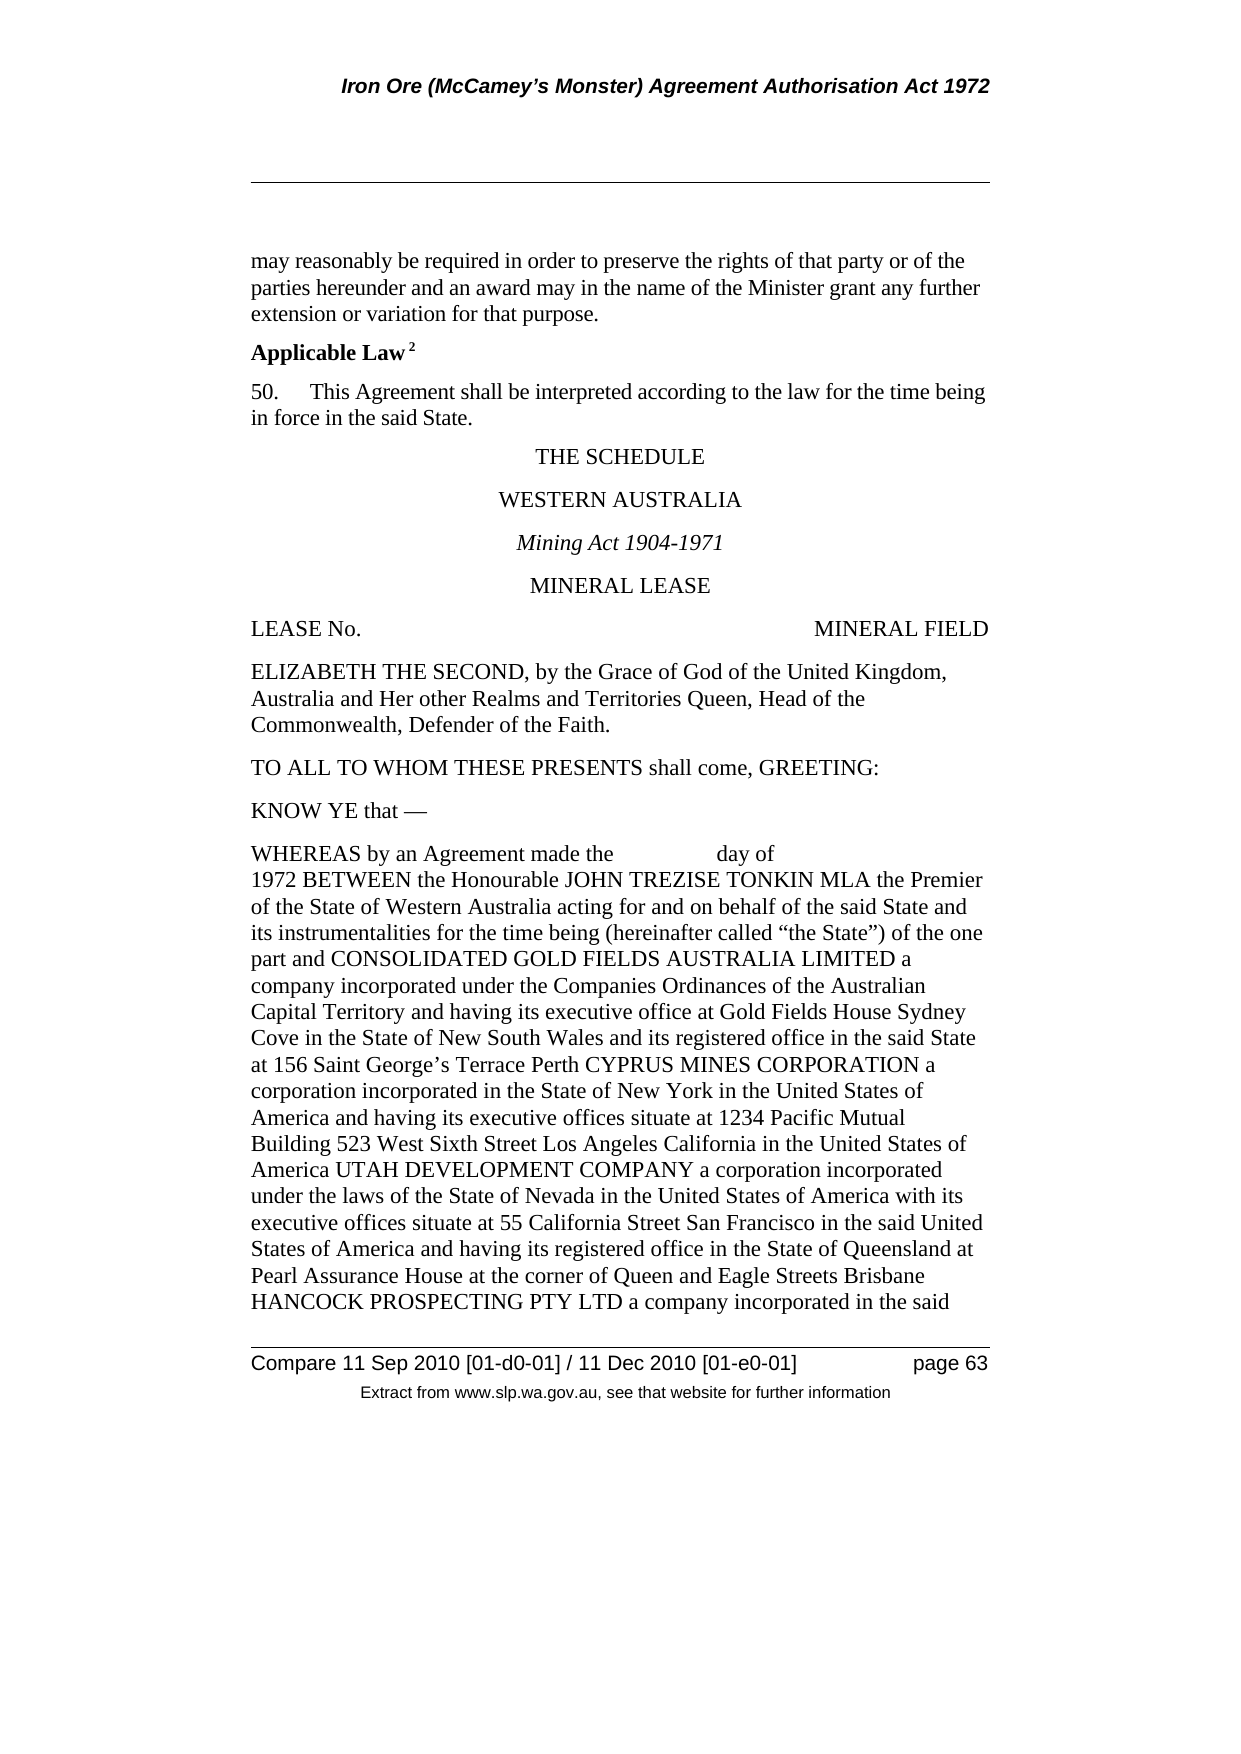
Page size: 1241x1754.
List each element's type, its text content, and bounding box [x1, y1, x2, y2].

subtitle MINERAL LEASE [251, 572, 990, 598]
text ELIZABETH THE SECOND, by the Grace of God of the United Kingdom, Australia and Her other Realms and Territories Queen, Head of the Commonwealth, Defender of the Faith. [251, 658, 990, 737]
subtitle Applicable Law 2 [251, 339, 990, 365]
text KNOW YE that — [251, 797, 990, 823]
subtitle WESTERN AUSTRALIA [251, 486, 990, 512]
text LEASE No. MINERAL FIELD [251, 615, 990, 642]
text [251, 866, 990, 1314]
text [251, 247, 990, 327]
text WHEREAS by an Agreement made the day of [251, 840, 990, 866]
subtitle THE SCHEDULE [251, 443, 990, 469]
subtitle Mining Act 1904-1971 [251, 529, 990, 556]
text TO ALL TO WHOM THESE PRESENTS shall come, GREETING: [251, 754, 990, 780]
text 50. This Agreement shall be interpreted according to the law for the time being in force in the said State. [251, 378, 990, 431]
